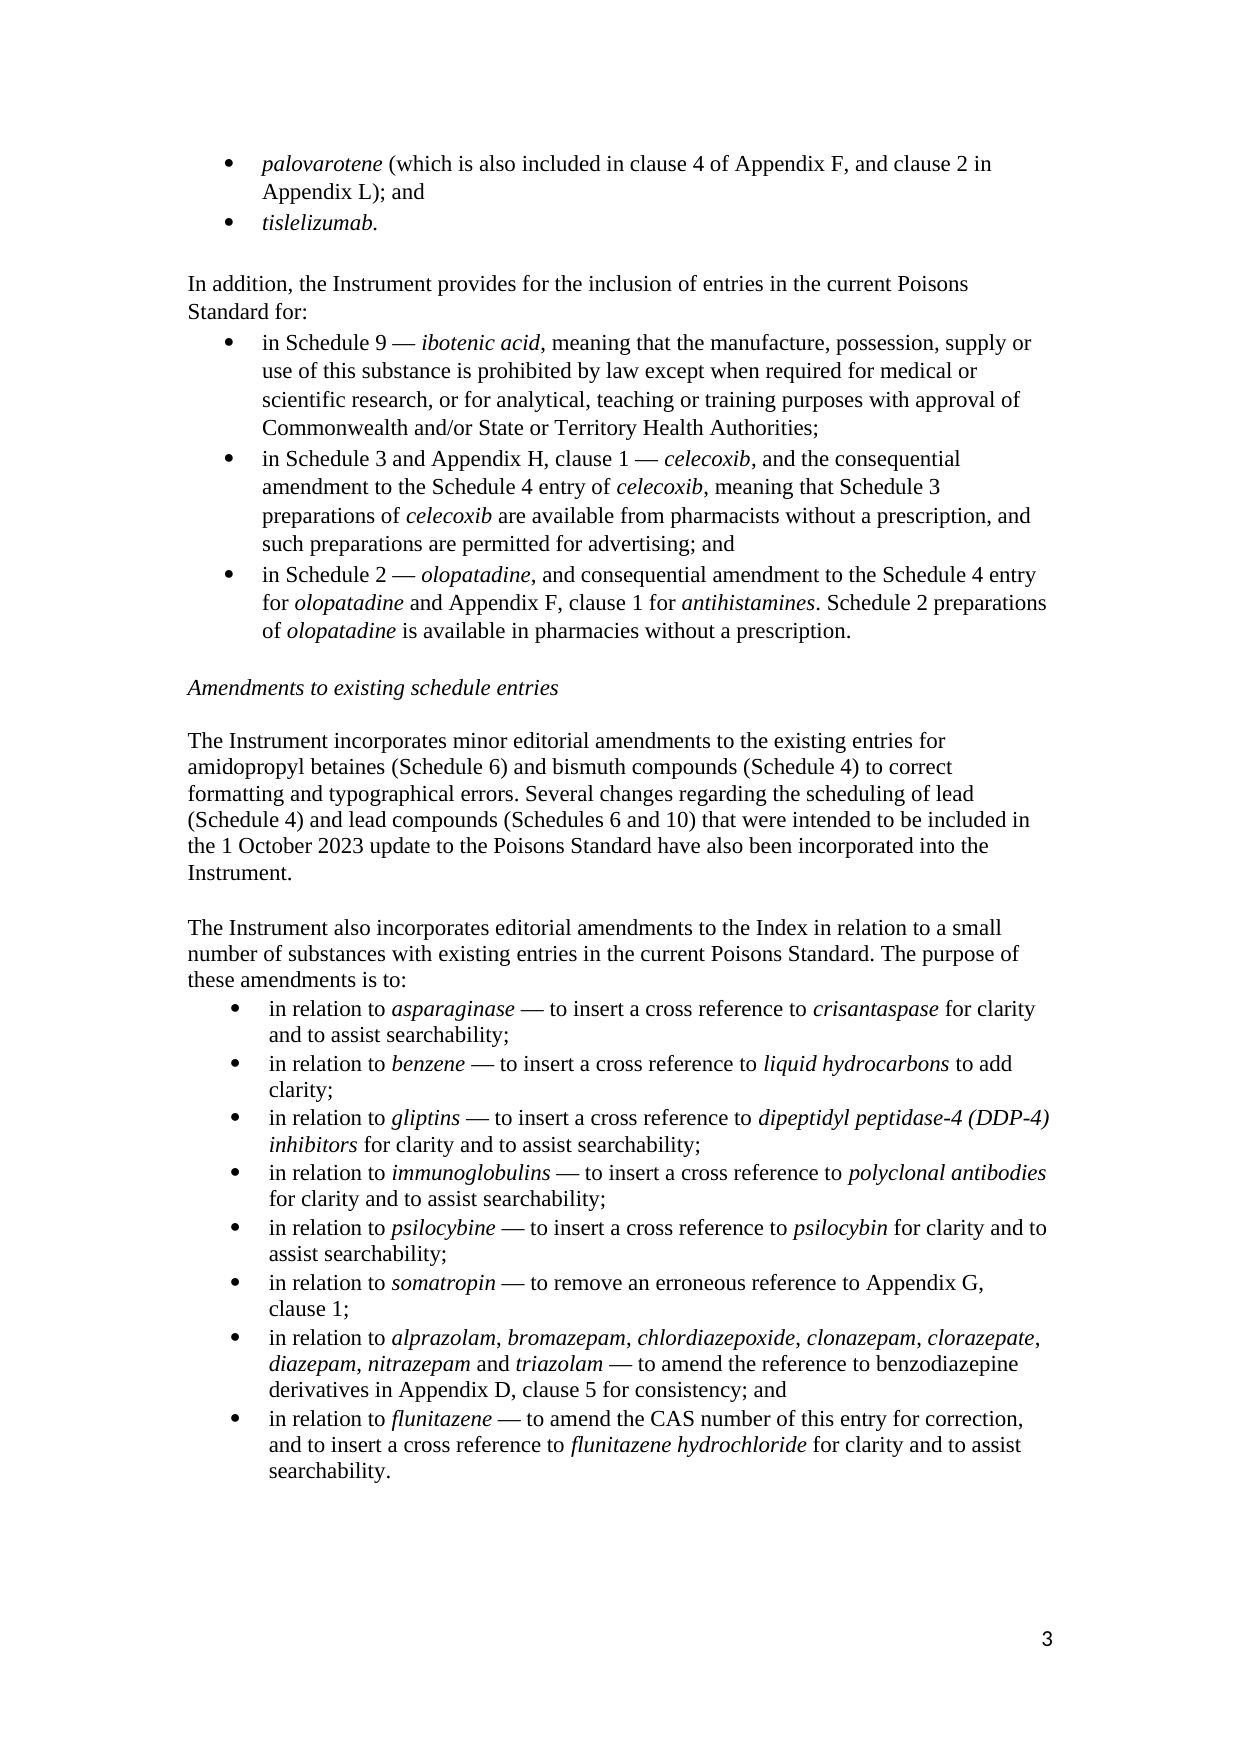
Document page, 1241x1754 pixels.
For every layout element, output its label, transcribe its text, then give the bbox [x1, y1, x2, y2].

list in relation to flunitazene — to amend the CAS number of this entry for correction, and to insert a cross reference to flunitazene hydrochloride for clarity and to assist searchability. [231, 1405, 1053, 1484]
list palovarotene (which is also included in clause 4 of Appendix F, and clause 2 in Appendix L); and [225, 150, 1053, 205]
list in relation to alprazolam, bromazepam, chlordiazepoxide, clonazepam, clorazepate, diazepam, nitrazepam and triazolam — to amend the reference to benzodiazepine derivatives in Appendix D, clause 5 for consistency; and [231, 1323, 1053, 1403]
text The Instrument incorporates minor editorial amendments to the existing entries for amidopropyl betaines (Schedule 6) and bismuth compounds (Schedule 4) to correct formatting and typographical errors. Several changes regarding the scheduling of lead (Schedule 4) and lead compounds (Schedules 6 and 10) that were intended to be included in the 1 October 2023 update to the Poisons Standard have also been incorporated into the Instrument. [187, 727, 1053, 885]
list in relation to somatropin — to remove an erroneous reference to Appendix G, clause 1; [231, 1269, 1053, 1321]
list in Schedule 9 — ibotenic acid, meaning that the manufacture, possession, supply or use of this substance is prohibited by law except when required for medical or scientific research, or for analytical, teaching or training purposes with approval of Commonwealth and/or State or Territory Health Authorities; [225, 329, 1053, 441]
text In addition, the Instrument provides for the inclusion of entries in the current Poisons Standard for: [187, 270, 1053, 325]
list in relation to psilocybine — to insert a cross reference to psilocybin for clarity and to assist searchability; [231, 1214, 1053, 1267]
list tislelizumab. [225, 209, 1053, 235]
list in relation to benzene — to insert a cross reference to liquid hydrocarbons to add clarity; [231, 1049, 1053, 1102]
text Amendments to existing schedule entries [187, 674, 1053, 701]
list in relation to gliptins — to insert a cross reference to dipeptidyl peptidase-4 (DDP-4) inhibitors for clarity and to assist searchability; [231, 1104, 1053, 1157]
text The Instrument also incorporates editorial amendments to the Index in relation to a small number of substances with existing entries in the current Poisons Standard. The purpose of these amendments is to: [187, 914, 1053, 993]
list in Schedule 3 and Appendix H, clause 1 — celecoxib, and the consequential amendment to the Schedule 4 entry of celecoxib, meaning that Schedule 3 preparations of celecoxib are available from pharmacists without a prescription, and such preparations are permitted for advertising; and [225, 445, 1053, 556]
list in relation to asparaginase — to insert a cross reference to crisantaspase for clarity and to assist searchability; [231, 995, 1053, 1047]
list in relation to immunoglobulins — to insert a cross reference to polyclonal antibodies for clarity and to assist searchability; [231, 1159, 1053, 1212]
list in Schedule 2 — olopatadine, and consequential amendment to the Schedule 4 entry for olopatadine and Appendix F, clause 1 for antihistamines. Schedule 2 preparations of olopatadine is available in pharmacies without a prescription. [225, 561, 1053, 644]
